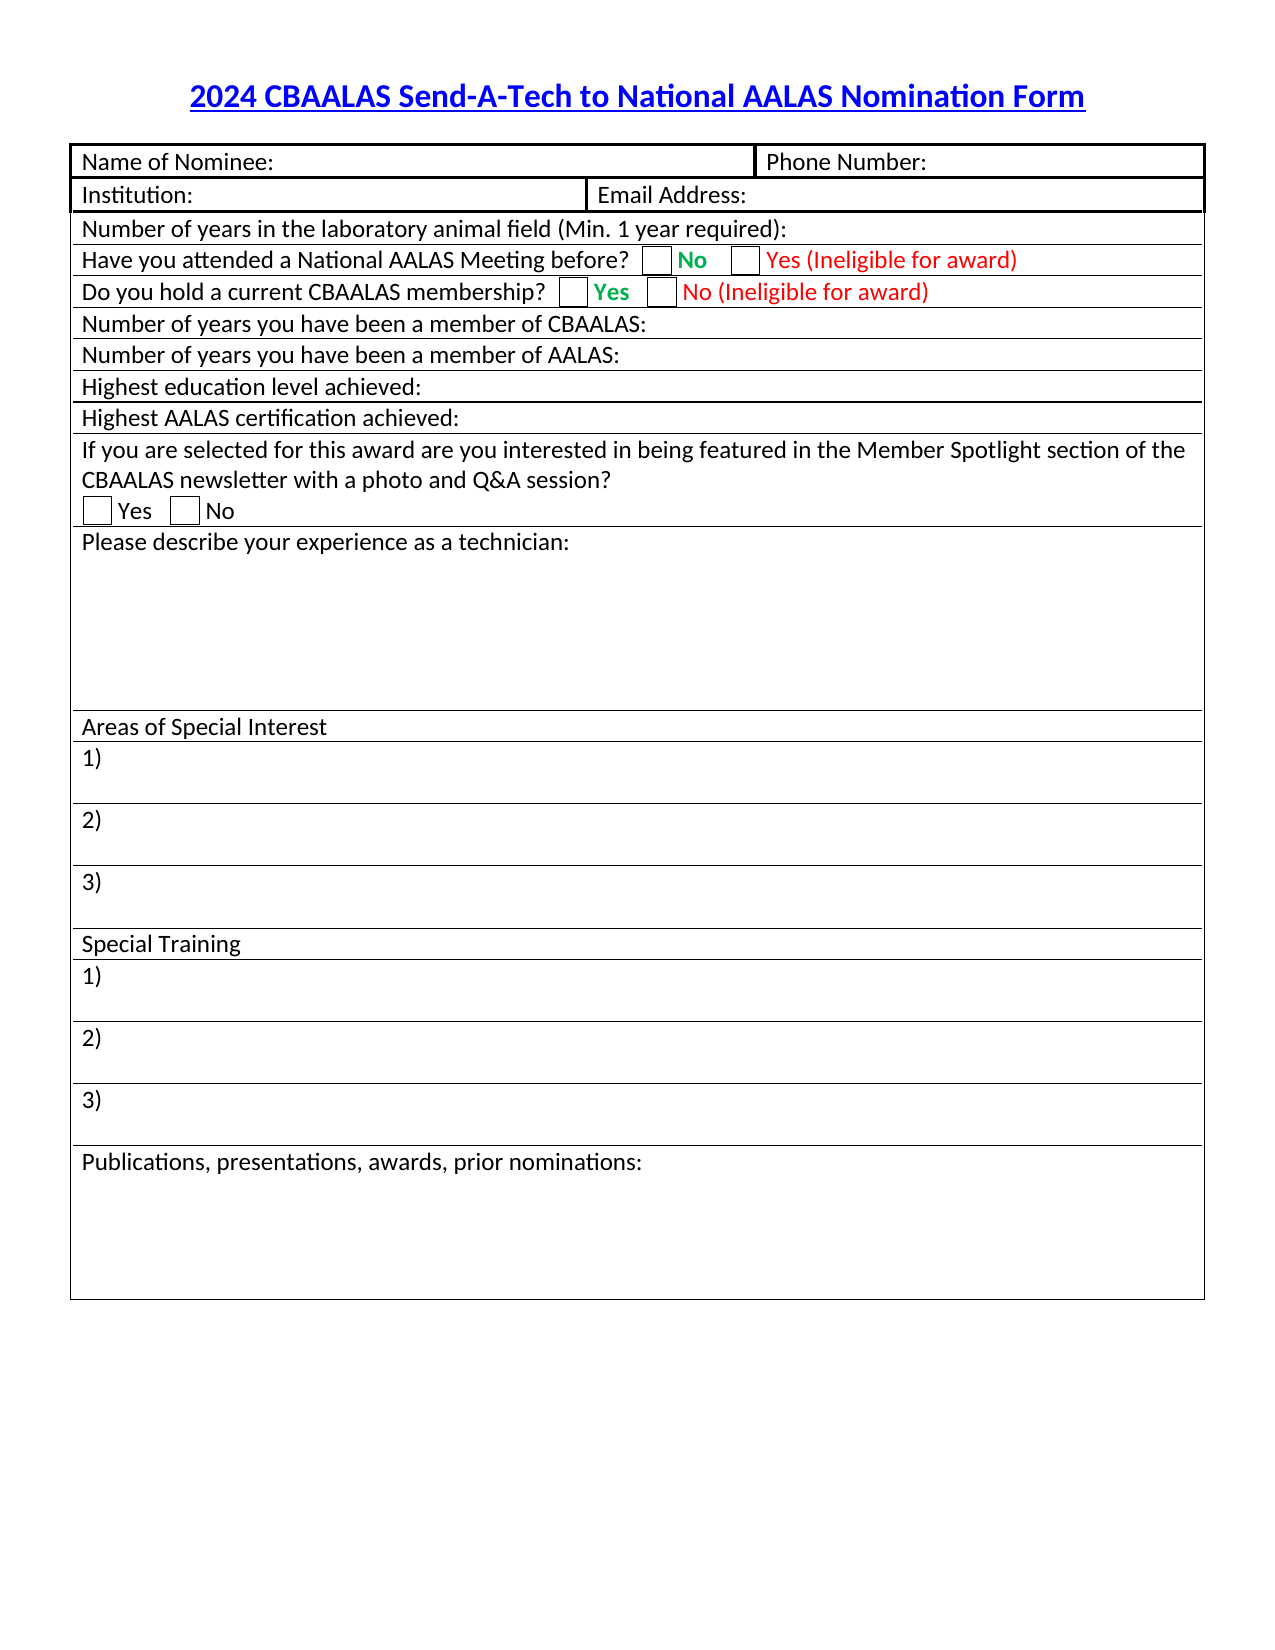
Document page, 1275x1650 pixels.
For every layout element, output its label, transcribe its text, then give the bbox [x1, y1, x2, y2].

table_header Phone Number: [757, 146, 1203, 176]
table_cell Highest AALAS certification achieved: [71, 401, 1204, 433]
text 2024 CBAALAS Send-A-Tech to National AALAS Nomination Form [75, 75, 1200, 116]
table_cell Highest education level achieved: [71, 370, 1204, 401]
table_header Name of Nominee: [72, 146, 753, 176]
table_cell Please describe your experience as a technician: [71, 526, 1204, 710]
table_cell Have you attended a National AALAS Meeting before? No Yes (Ineligible for award) [71, 244, 1204, 275]
table_cell Number of years in the laboratory animal field (Min. 1 year required): [71, 210, 1204, 243]
table_cell Number of years you have been a member of CBAALAS: [71, 307, 1204, 338]
table_cell Areas of Special Interest [71, 710, 1204, 741]
table_cell Do you hold a current CBAALAS membership? Yes No (Ineligible for award) [71, 275, 1204, 307]
table_cell Special Training [71, 928, 1204, 959]
table_cell If you are selected for this award are you interested in being featured in the Member Spotlight section of the CBAALAS newsletter with a photo and Q&A session? Yes No [71, 433, 1204, 526]
table_cell 3) [71, 1083, 1204, 1145]
table_cell 1) [71, 741, 1204, 803]
table_cell 1) [71, 959, 1204, 1021]
table_cell 2) [71, 1021, 1204, 1083]
table_cell Publications, presentations, awards, prior nominations: [71, 1145, 1204, 1299]
table_cell 2) [71, 803, 1204, 865]
table_cell Email Address: [588, 179, 1203, 210]
table_cell 3) [71, 865, 1204, 927]
table_cell Institution: [72, 179, 585, 210]
table_cell Number of years you have been a member of AALAS: [71, 338, 1204, 370]
